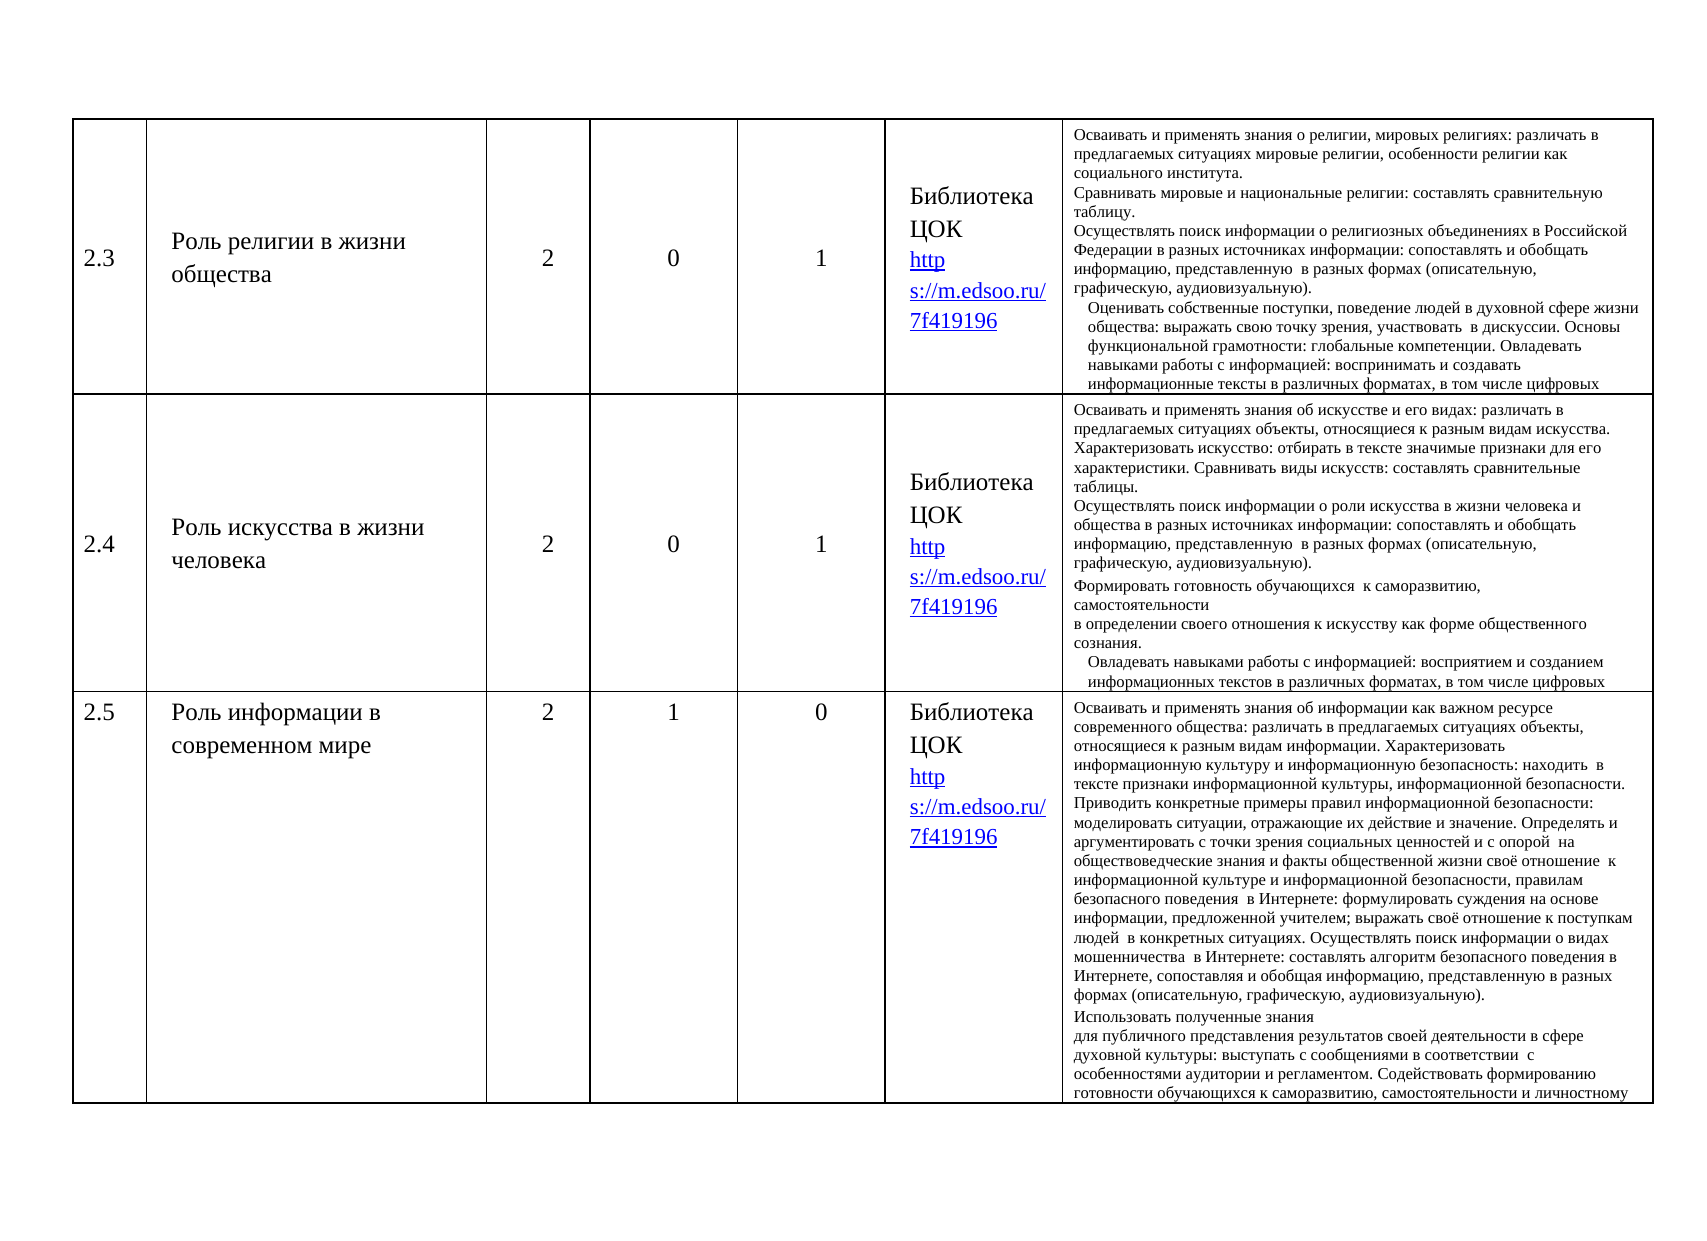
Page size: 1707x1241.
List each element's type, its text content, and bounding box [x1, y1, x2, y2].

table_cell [147, 692, 486, 1102]
table_cell 1 [591, 692, 737, 1102]
table_cell 2 [487, 692, 589, 1102]
table_cell 1 [738, 120, 884, 393]
table_cell 1 [738, 395, 884, 691]
table_cell 0 [738, 692, 884, 1102]
table_cell 2 [487, 395, 589, 691]
table_cell 2.5 [74, 692, 146, 1102]
table_cell Осваивать и применять знания о религии, мировых религиях: различать в предлагаемых ситуациях мировые религии, особенности религии как социального института. Сравнивать мировые и национальные религии: составлять сравнительную таблицу. Осуществлять поиск информации о религиозных объединениях в Российской Федерации в разных источниках информации: сопоставлять и обобщать информацию, представленную в разных формах (описательную, графическую, аудиовизуальную). Оценивать собственные поступки, поведение людей в духовной сфере жизни общества: выражать свою точку зрения, участвовать в дискуссии. Основы функциональной грамотности: глобальные компетенции. Овладевать навыками работы с информацией: воспринимать и создавать информационные тексты в различных форматах, в том числе цифровых [1063, 120, 1652, 393]
table_cell Осваивать и применять знания об искусстве и его видах: различать в предлагаемых ситуациях объекты, относящиеся к разным видам искусства. Характеризовать искусство: отбирать в тексте значимые признаки для его характеристики. Сравнивать виды искусств: составлять сравнительные таблицы. Осуществлять поиск информации о роли искусства в жизни человека и общества в разных источниках информации: сопоставлять и обобщать информацию, представленную в разных формах (описательную, графическую, аудиовизуальную). Формировать готовность обучающихся к саморазвитию, самостоятельности в определении своего отношения к искусству как форме общественного сознания. Овладевать навыками работы с информацией: восприятием и созданием информационных текстов в различных форматах, в том числе цифровых [1063, 395, 1652, 691]
table_cell 2.3 [74, 120, 146, 393]
table_cell 0 [591, 395, 737, 691]
table_cell Роль искусства в жизни человека [147, 395, 486, 691]
table_cell 2.4 [74, 395, 146, 691]
table_cell Роль религии в жизни общества [147, 120, 486, 393]
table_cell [886, 120, 1062, 393]
table_cell Библиотека ЦОК https://m.edsoo.ru/7f419196 [886, 395, 1062, 691]
table_cell 2 [487, 120, 589, 393]
table_cell 0 [591, 120, 737, 393]
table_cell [886, 692, 1062, 1102]
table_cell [1063, 692, 1652, 1102]
